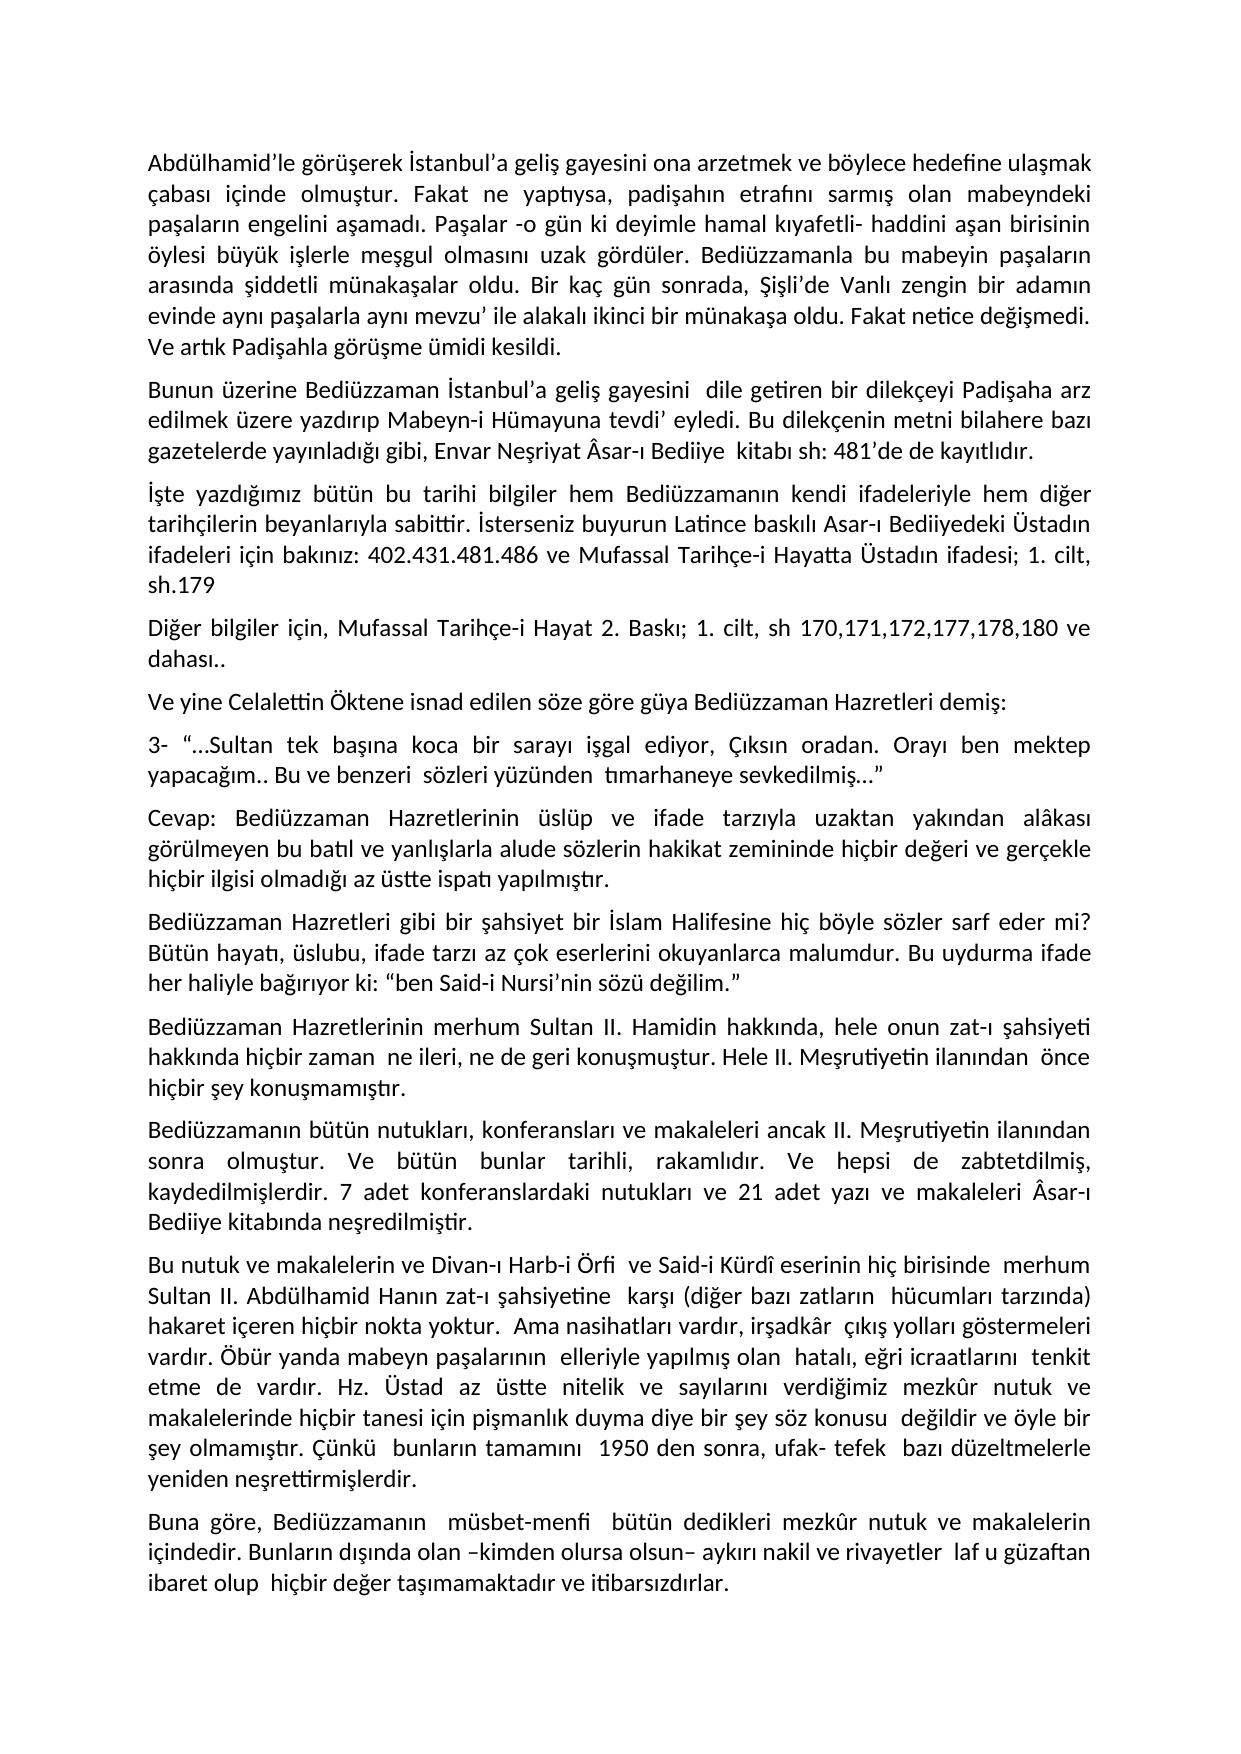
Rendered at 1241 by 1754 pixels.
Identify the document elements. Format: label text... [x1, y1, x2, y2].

text Bu nutuk ve makalelerin ve Divan-ı Harb-i Örfi ve Said-i Kürdî eserinin hiç birisinde merhum Sultan II. Abdülhamid Hanın zat-ı şahsiyetine karşı (diğer bazı zatların hücumları tarzında) hakaret içeren hiçbir nokta yoktur. Ama nasihatları vardır, irşadkâr çıkış yolları göstermeleri vardır. Öbür yanda mabeyn paşalarının elleriyle yapılmış olan hatalı, eğri icraatlarını tenkit etme de vardır. Hz. Üstad az üstte nitelik ve sayılarını verdiğimiz mezkûr nutuk ve makalelerinde hiçbir tanesi için pişmanlık duyma diye bir şey söz konusu değildir ve öyle bir şey olmamıştır. Çünkü bunların tamamını 1950 den sonra, ufak- tefek bazı düzeltmelerle yeniden neşrettirmişlerdir. [148, 1249, 1093, 1493]
text Bunun üzerine Bediüzzaman İstanbul’a geliş gayesini dile getiren bir dilekçeyi Padişaha arz edilmek üzere yazdırıp Mabeyn-i Hümayuna tevdi’ eyledi. Bu dilekçenin metni bilahere bazı gazetelerde yayınladığı gibi, Envar Neşriyat Âsar-ı Bediiye kitabı sh: 481’de de kayıtlıdır. [148, 374, 1093, 465]
text Diğer bilgiler için, Mufassal Tarihçe-i Hayat 2. Baskı; 1. cilt, sh 170,171,172,177,178,180 ve dahası.. [148, 612, 1093, 673]
text 3- “…Sultan tek başına koca bir sarayı işgal ediyor, Çıksın oradan. Orayı ben mektep yapacağım.. Bu ve benzeri sözleri yüzünden tımarhaneye sevkedilmiş…” [148, 729, 1093, 790]
text Ve yine Celalettin Öktene isnad edilen söze göre güya Bediüzzaman Hazretleri demiş: [148, 686, 1093, 716]
text İşte yazdığımız bütün bu tarihi bilgiler hem Bediüzzamanın kendi ifadeleriyle hem diğer tarihçilerin beyanlarıyla sabittir. İsterseniz buyurun Latince baskılı Asar-ı Bediiyedeki Üstadın ifadeleri için bakınız: 402.431.481.486 ve Mufassal Tarihçe-i Hayatta Üstadın ifadesi; 1. cilt, sh.179 [148, 478, 1093, 600]
text Bediüzzamanın bütün nutukları, konferansları ve makaleleri ancak II. Meşrutiyetin ilanından sonra olmuştur. Ve bütün bunlar tarihli, rakamlıdır. Ve hepsi de zabtetdilmiş, kaydedilmişlerdir. 7 adet konferanslardaki nutukları ve 21 adet yazı ve makaleleri Âsar-ı Bediiye kitabında neşredilmiştir. [148, 1115, 1093, 1237]
text Bediüzzaman Hazretleri gibi bir şahsiyet bir İslam Halifesine hiç böyle sözler sarf eder mi? Bütün hayatı, üslubu, ifade tarzı az çok eserlerini okuyanlarca malumdur. Bu uydurma ifade her haliyle bağırıyor ki: “ben Said-i Nursi’nin sözü değilim.” [148, 907, 1093, 998]
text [148, 148, 1093, 361]
text Buna göre, Bediüzzamanın müsbet-menfi bütün dedikleri mezkûr nutuk ve makalelerin içindedir. Bunların dışında olan –kimden olursa olsun– aykırı nakil ve rivayetler laf u güzaftan ibaret olup hiçbir değer taşımamaktadır ve itibarsızdırlar. [148, 1506, 1093, 1597]
text Bediüzzaman Hazretlerinin merhum Sultan II. Hamidin hakkında, hele onun zat-ı şahsiyeti hakkında hiçbir zaman ne ileri, ne de geri konuşmuştur. Hele II. Meşrutiyetin ilanından önce hiçbir şey konuşmamıştır. [148, 1011, 1093, 1102]
text Cevap: Bediüzzaman Hazretlerinin üslüp ve ifade tarzıyla uzaktan yakından alâkası görülmeyen bu batıl ve yanlışlarla alude sözlerin hakikat zemininde hiçbir değeri ve gerçekle hiçbir ilgisi olmadığı az üstte ispatı yapılmıştır. [148, 802, 1093, 894]
